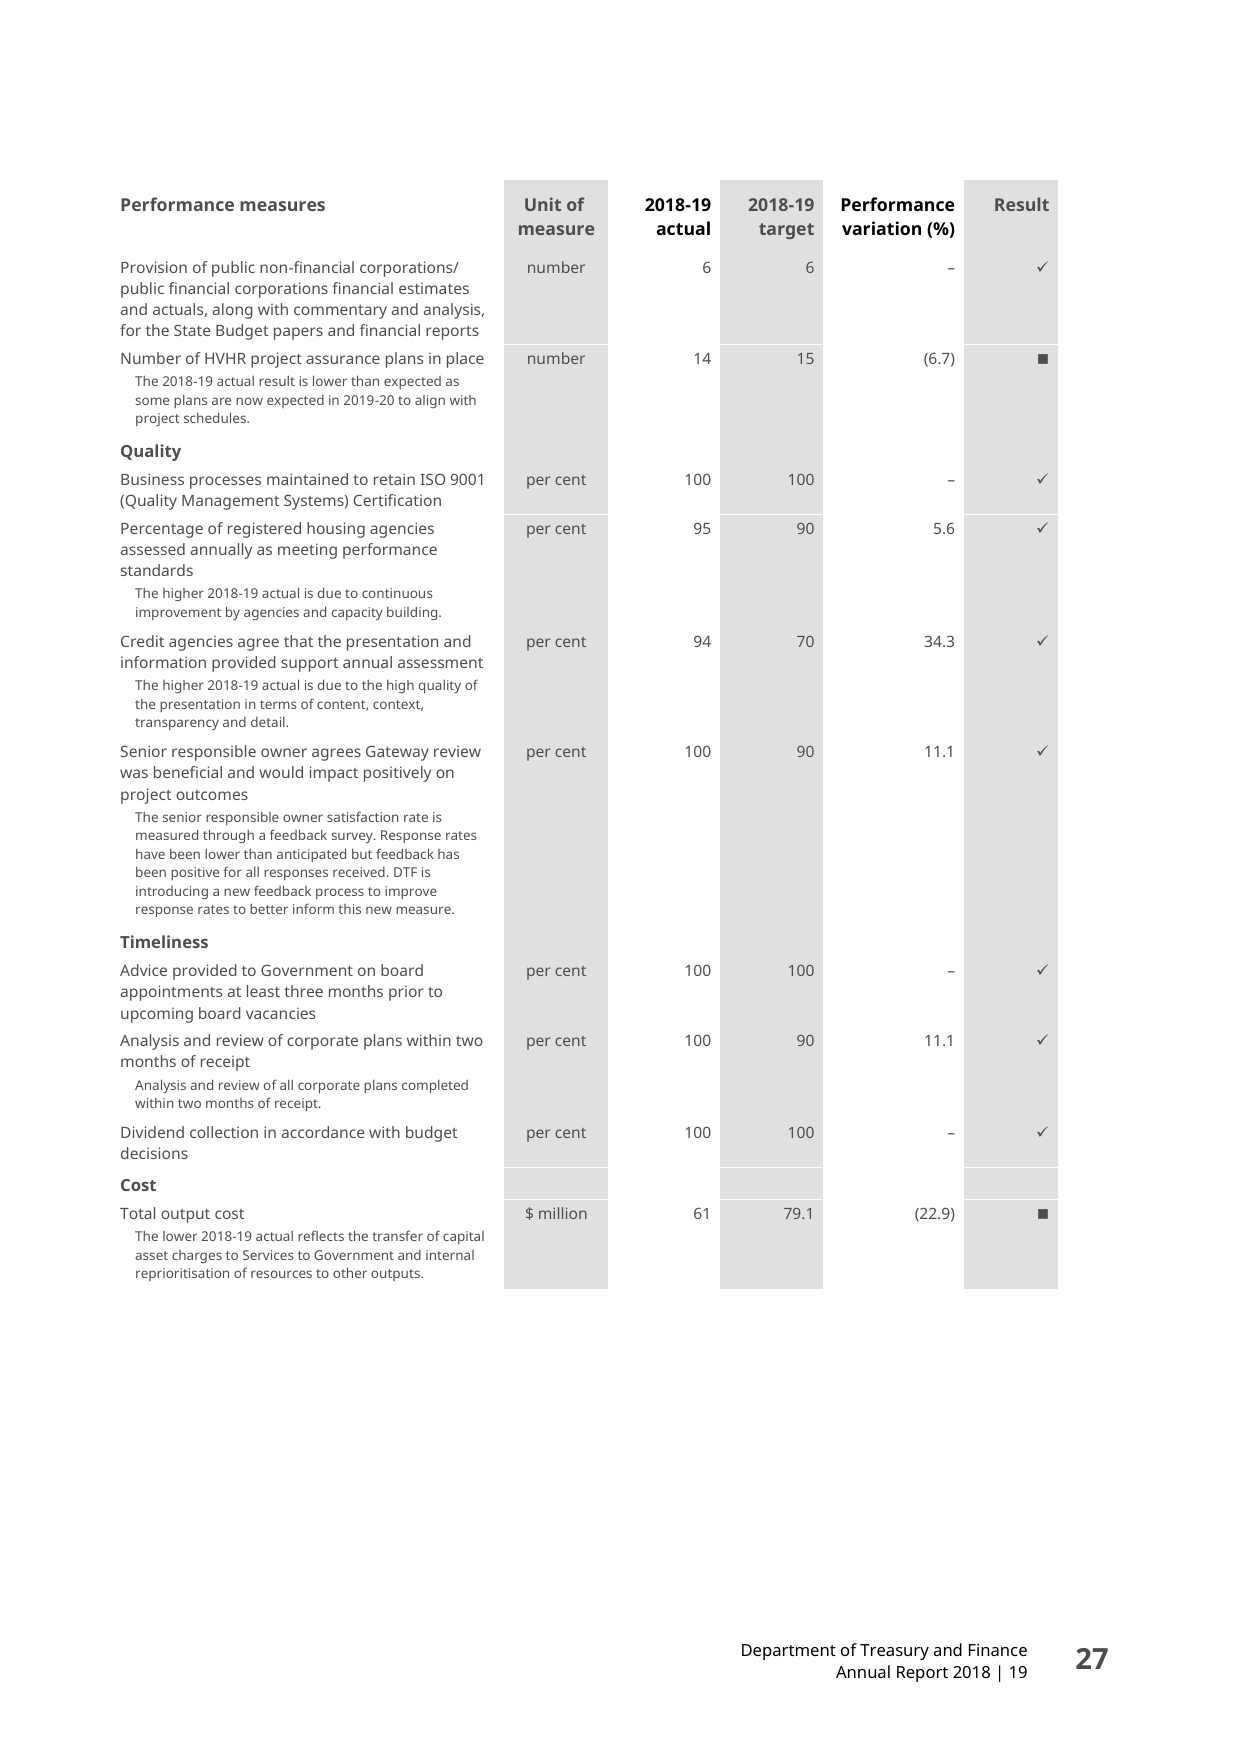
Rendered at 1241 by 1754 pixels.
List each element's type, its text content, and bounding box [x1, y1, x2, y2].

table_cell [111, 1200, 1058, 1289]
table_header Result [964, 180, 1058, 253]
table_header Unit of measure [504, 180, 608, 253]
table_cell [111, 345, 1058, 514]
table_header 2018-19 actual [608, 180, 720, 253]
table_header Performance variation (%) [823, 180, 964, 253]
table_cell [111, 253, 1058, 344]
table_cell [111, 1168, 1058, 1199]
table_header Performance measures [111, 180, 504, 253]
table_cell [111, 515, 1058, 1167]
table_header 2018-19 target [720, 180, 823, 253]
